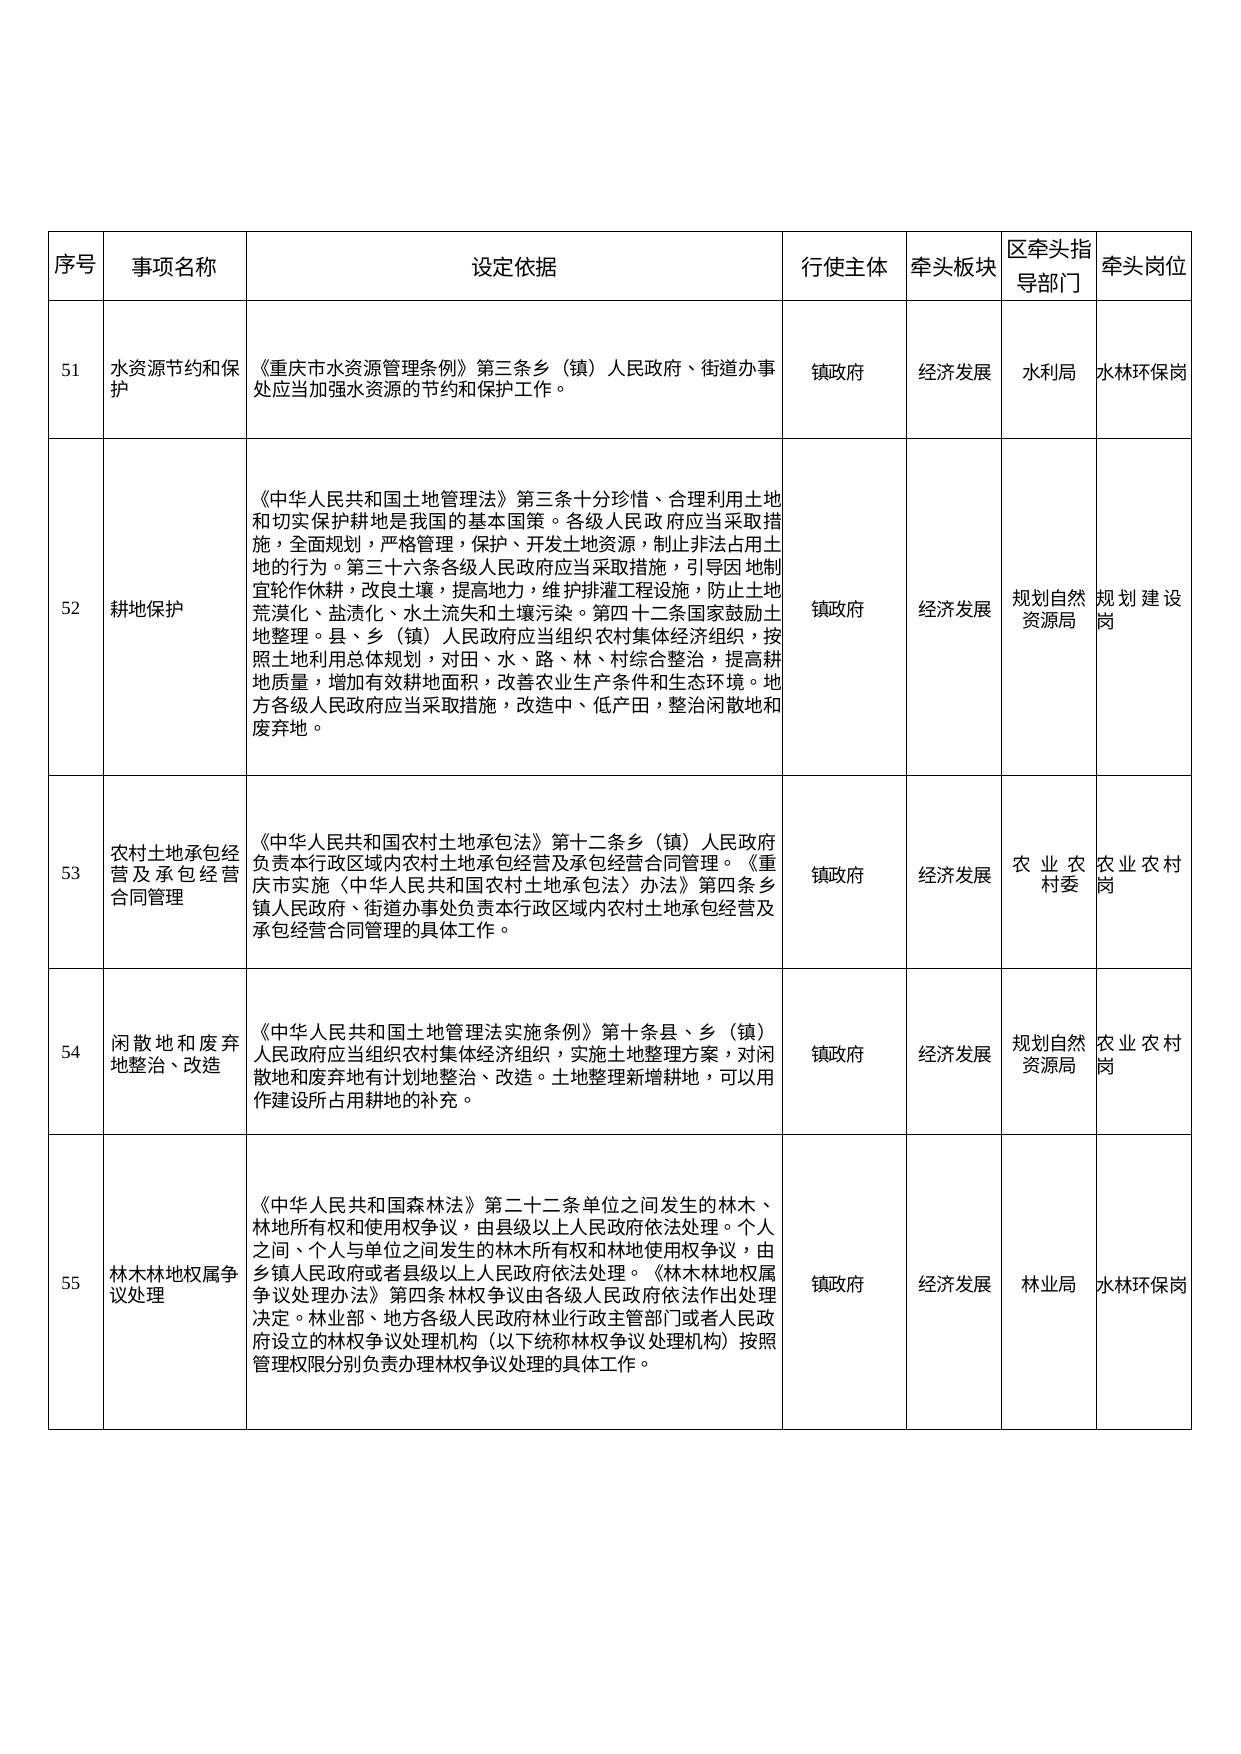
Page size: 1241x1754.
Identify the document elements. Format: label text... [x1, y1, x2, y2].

table_cell [49, 969, 103, 1134]
table_cell 闲散地和废弃地整治、改造 [104, 969, 246, 1134]
table_cell 经济发展 [907, 1135, 1001, 1428]
table_cell 镇政府 [783, 439, 906, 775]
table_cell 经济发展 [907, 969, 1001, 1134]
table_cell 耕地保护 [104, 439, 246, 775]
table_cell 农业农村委 [1002, 776, 1096, 968]
table_header 设定依据 [247, 232, 782, 300]
table_cell 水林环保岗 [1097, 301, 1191, 437]
table_cell 规划自然资源局 [1002, 439, 1096, 775]
table_cell 水林环保岗 [1097, 1135, 1191, 1428]
table_cell 镇政府 [783, 969, 906, 1134]
table_cell 水资源节约和保护 [104, 301, 246, 437]
table_cell 林木林地权属争议处理 [104, 1135, 246, 1428]
table_cell 水利局 [1002, 301, 1096, 437]
table_cell 农业农村岗 [1097, 969, 1191, 1134]
table_cell 经济发展 [907, 776, 1001, 968]
table_header 事项名称 [104, 232, 246, 300]
table_header 行使主体 [783, 232, 906, 300]
table_header 序号 [49, 232, 103, 300]
table_cell 镇政府 [783, 1135, 906, 1428]
table_cell 规划建设岗 [1097, 439, 1191, 775]
table_cell 《重庆市水资源管理条例》第三条乡（镇）人民政府、街道办事处应当加强水资源的节约和保护工作。 [247, 301, 782, 437]
table_cell 经济发展 [907, 439, 1001, 775]
table_cell 《中华人民共和国土地管理法》第三条十分珍惜、合理利用土地和切实保护耕地是我国的基本国策。各级人民政府应当采取措施，全面规划，严格管理，保护、开发土地资源，制止非法占用土地的行为。第三十六条各级人民政府应当采取措施，引导因地制宜轮作休耕，改良土壤，提高地力，维护排灌工程设施，防止土地荒漠化、盐渍化、水土流失和土壤污染。第四十二条国家鼓励土地整理。县、乡（镇）人民政府应当组织农村集体经济组织，按照土地利用总体规划，对田、水、路、林、村综合整治，提高耕地质量，增加有效耕地面积，改善农业生产条件和生态环境。地方各级人民政府应当采取措施，改造中、低产田，整治闲散地和废弃地。 [247, 439, 782, 775]
table_cell [49, 301, 103, 437]
table_header 牵头板块 [907, 232, 1001, 300]
table_cell 镇政府 [783, 301, 906, 437]
table_cell 《中华人民共和国农村土地承包法》第十二条乡（镇）人民政府负责本行政区域内农村土地承包经营及承包经营合同管理。《重庆市实施〈中华人民共和国农村土地承包法〉办法》第四条乡镇人民政府、街道办事处负责本行政区域内农村土地承包经营及承包经营合同管理的具体工作。 [247, 776, 782, 968]
table_cell 农村土地承包经营及承包经营合同管理 [104, 776, 246, 968]
table_cell 农业农村岗 [1097, 776, 1191, 968]
table_cell [49, 1135, 103, 1428]
table_cell [49, 776, 103, 968]
table_cell 《中华人民共和国土地管理法实施条例》第十条县、乡（镇）人民政府应当组织农村集体经济组织，实施土地整理方案，对闲散地和废弃地有计划地整治、改造。土地整理新增耕地，可以用作建设所占用耕地的补充。 [247, 969, 782, 1134]
table_header 区牵头指导部门 [1002, 232, 1096, 300]
table_header 牵头岗位 [1097, 232, 1191, 300]
table_cell 《中华人民共和国森林法》第二十二条单位之间发生的林木、林地所有权和使用权争议，由县级以上人民政府依法处理。个人之间、个人与单位之间发生的林木所有权和林地使用权争议，由乡镇人民政府或者县级以上人民政府依法处理。《林木林地权属争议处理办法》第四条林权争议由各级人民政府依法作出处理决定。林业部、地方各级人民政府林业行政主管部门或者人民政府设立的林权争议处理机构（以下统称林权争议处理机构）按照管理权限分别负责办理林权争议处理的具体工作。 [247, 1135, 782, 1428]
table_cell [49, 439, 103, 775]
table_cell 经济发展 [907, 301, 1001, 437]
table_cell 林业局 [1002, 1135, 1096, 1428]
table_cell 镇政府 [783, 776, 906, 968]
table_cell 规划自然资源局 [1002, 969, 1096, 1134]
